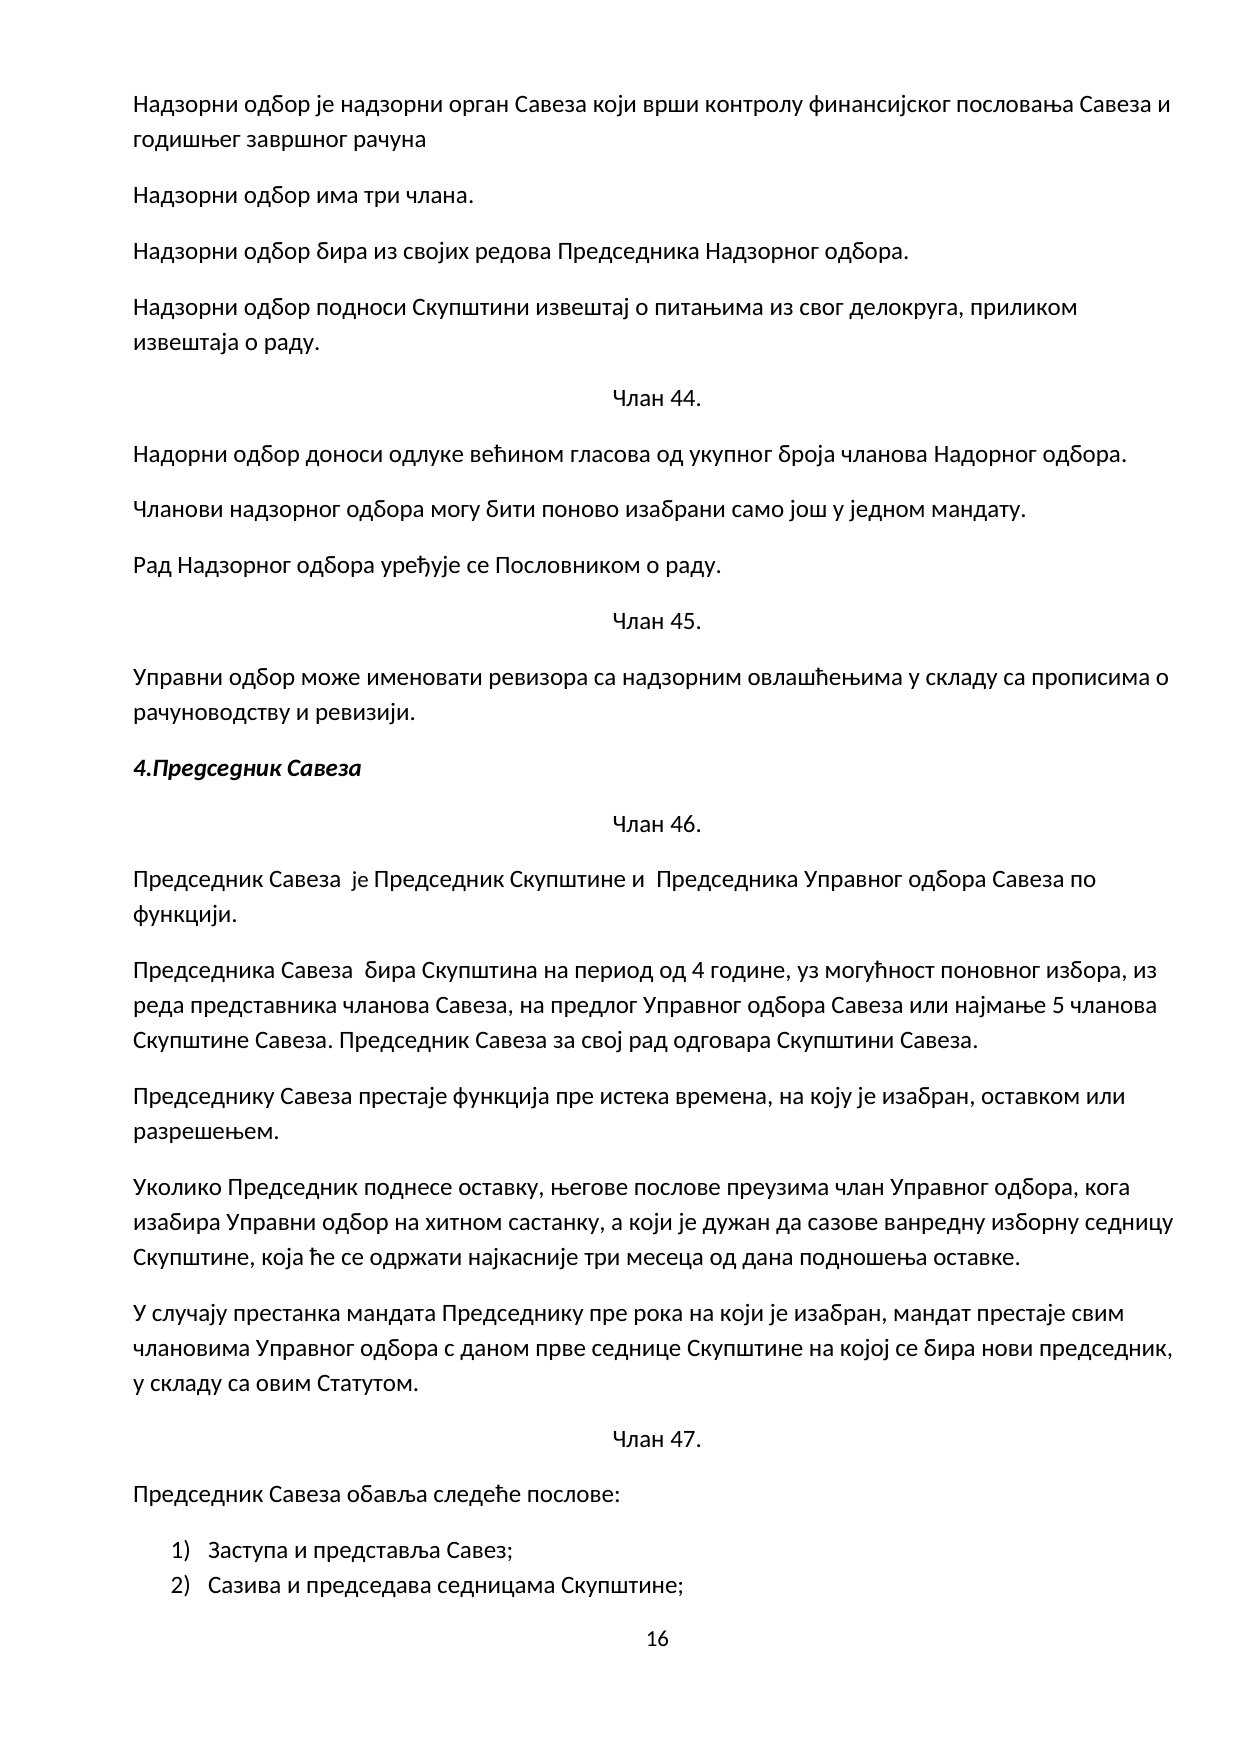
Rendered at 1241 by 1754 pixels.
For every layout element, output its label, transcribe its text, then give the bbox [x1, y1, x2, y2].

text У случају престанка мандата Председнику пре рока на који је изабран, мандат престаје свим члановима Управног одбора с даном прве седнице Скупштине на којој се бира нови председник, у складу са овим Статутом. [133, 1297, 1181, 1397]
list Заступа и представља Савез; [170, 1534, 1181, 1565]
text Председник Савеза обавља следеће послове: [133, 1479, 1181, 1509]
text Члан 47. [133, 1423, 1181, 1453]
text Надорни одбор доноси одлуке већином гласова од укупног броја чланова Надорног одбора. [133, 438, 1181, 468]
text Надзорни одбор бира из својих редова Председника Надзорног одбора. [133, 235, 1181, 266]
text Члан 44. [133, 382, 1181, 412]
text Рад Надзорног одбора уређује се Пословником о раду. [133, 549, 1181, 580]
list Сазива и председава седницама Скупштине; [170, 1569, 1181, 1600]
text Надзорни одбор подноси Скупштини извештај о питањима из свог делокруга, приликом извештаја о раду. [133, 291, 1181, 357]
text Члан 46. [133, 808, 1181, 838]
text Члан 45. [133, 605, 1181, 636]
text Управни одбор може именовати ревизора са надзорним овлашћењима у складу са прописима о рачуноводству и ревизији. [133, 661, 1181, 727]
text Надзорни одбор је надзорни орган Савеза који врши контролу финансијског пословања Савеза и годишњег завршног рачуна [133, 89, 1181, 154]
text Чланови надзорног одбора могу бити поново изабрани само још у једном мандату. [133, 494, 1181, 524]
text Надзорни одбор има три члана. [133, 179, 1181, 210]
text Председнику Савеза престаје функција пре истека времена, на коју је изабран, оставком или разрешењем. [133, 1080, 1181, 1146]
text Председника Савеза бира Скупштина на период од 4 године, уз могућност поновног избора, из реда представника чланова Савеза, на предлог Управног одбора Савеза или најмање 5 чланова Скупштине Савеза. Председник Савеза за свој рад одговара Скупштини Савеза. [133, 954, 1181, 1055]
text Уколико Председник поднесе оставку, његове послове преузима члан Управног одбора, кога изабира Управни одбор на хитном састанку, а који је дужан да сазове ванредну изборну седницу Скупштине, која ће се одржати најкасније три месеца од дана подношења оставке. [133, 1171, 1181, 1272]
text Председник Савеза је Председник Скупштине и Председника Управног одбора Савеза по функцији. [133, 864, 1181, 929]
text 4.Председник Савеза [133, 752, 1181, 782]
